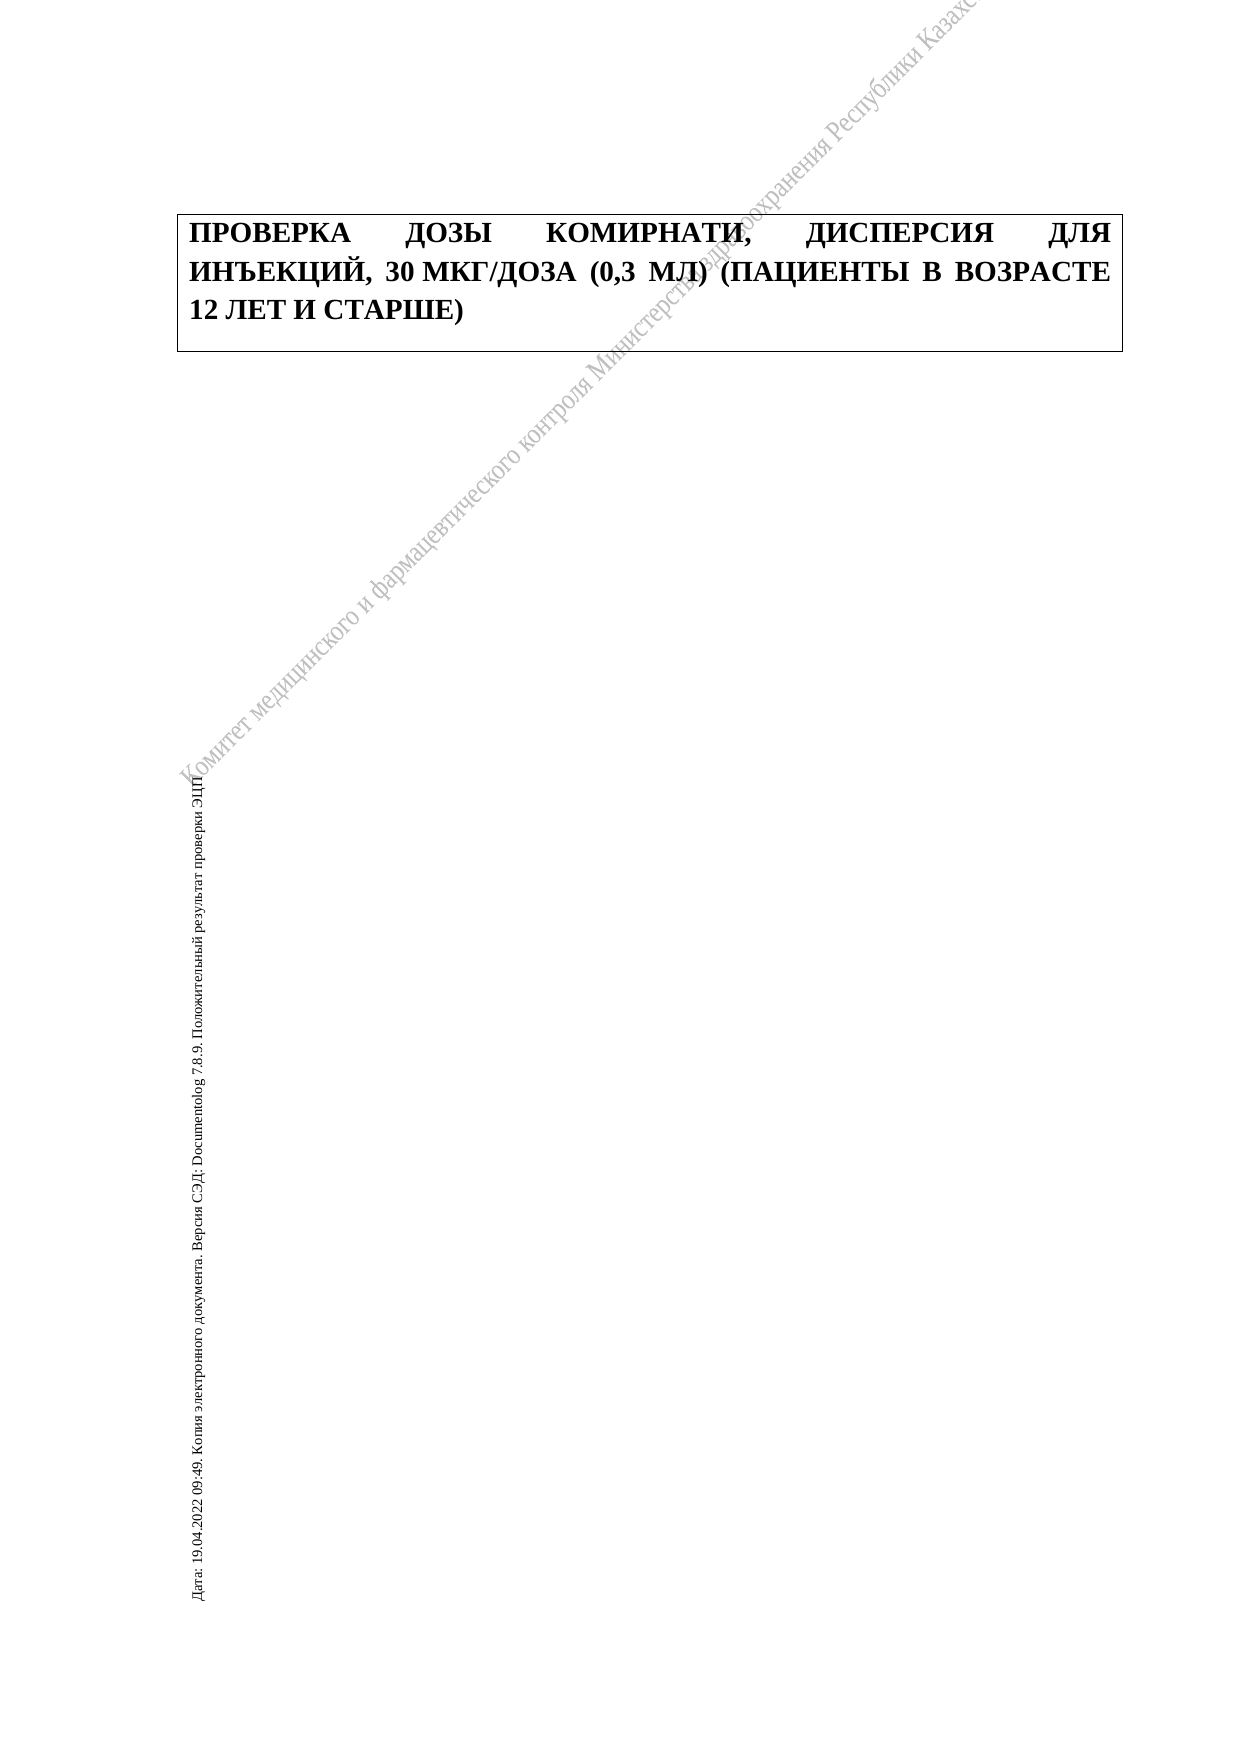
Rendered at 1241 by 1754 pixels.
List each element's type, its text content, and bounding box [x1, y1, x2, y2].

table_header ПРОВЕРКА ДОЗЫ КОМИРНАТИ, дисперсия для инъекций, 30 мкг/доза (0,3 МЛ) (ПАЦИЕНТЫ В ВОЗРАСТЕ 12 ЛЕТ И СТАРШЕ) [178, 215, 1122, 351]
